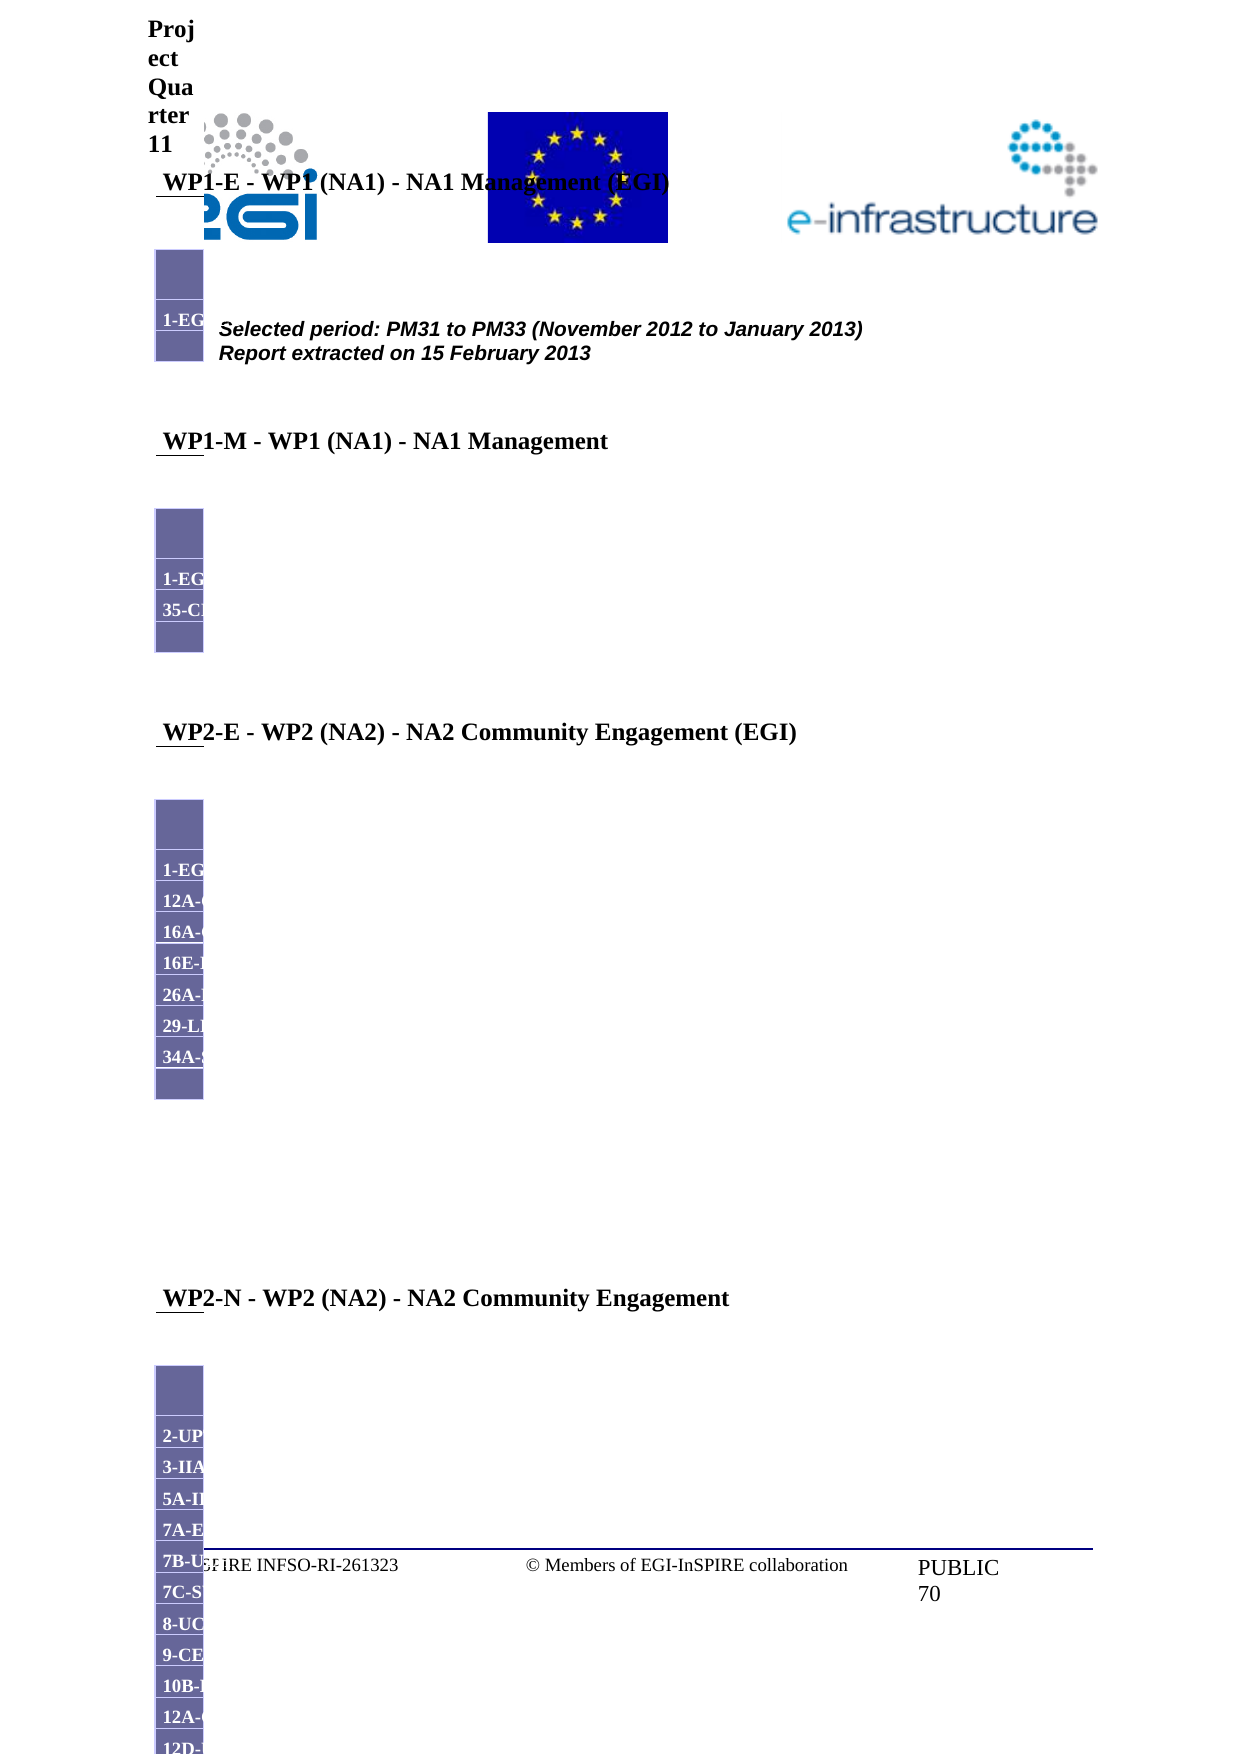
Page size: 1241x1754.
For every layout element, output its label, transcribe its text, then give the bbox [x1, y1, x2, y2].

picture [487, 112, 668, 243]
table_header Project Quarter 11 [140, 0, 204, 1754]
picture [204, 112, 319, 242]
text Report extracted on 15 February 2013 [204, 341, 1093, 364]
text Selected period: PM31 to PM33 (November 2012 to January 2013) [204, 317, 1093, 341]
picture [780, 112, 1106, 243]
